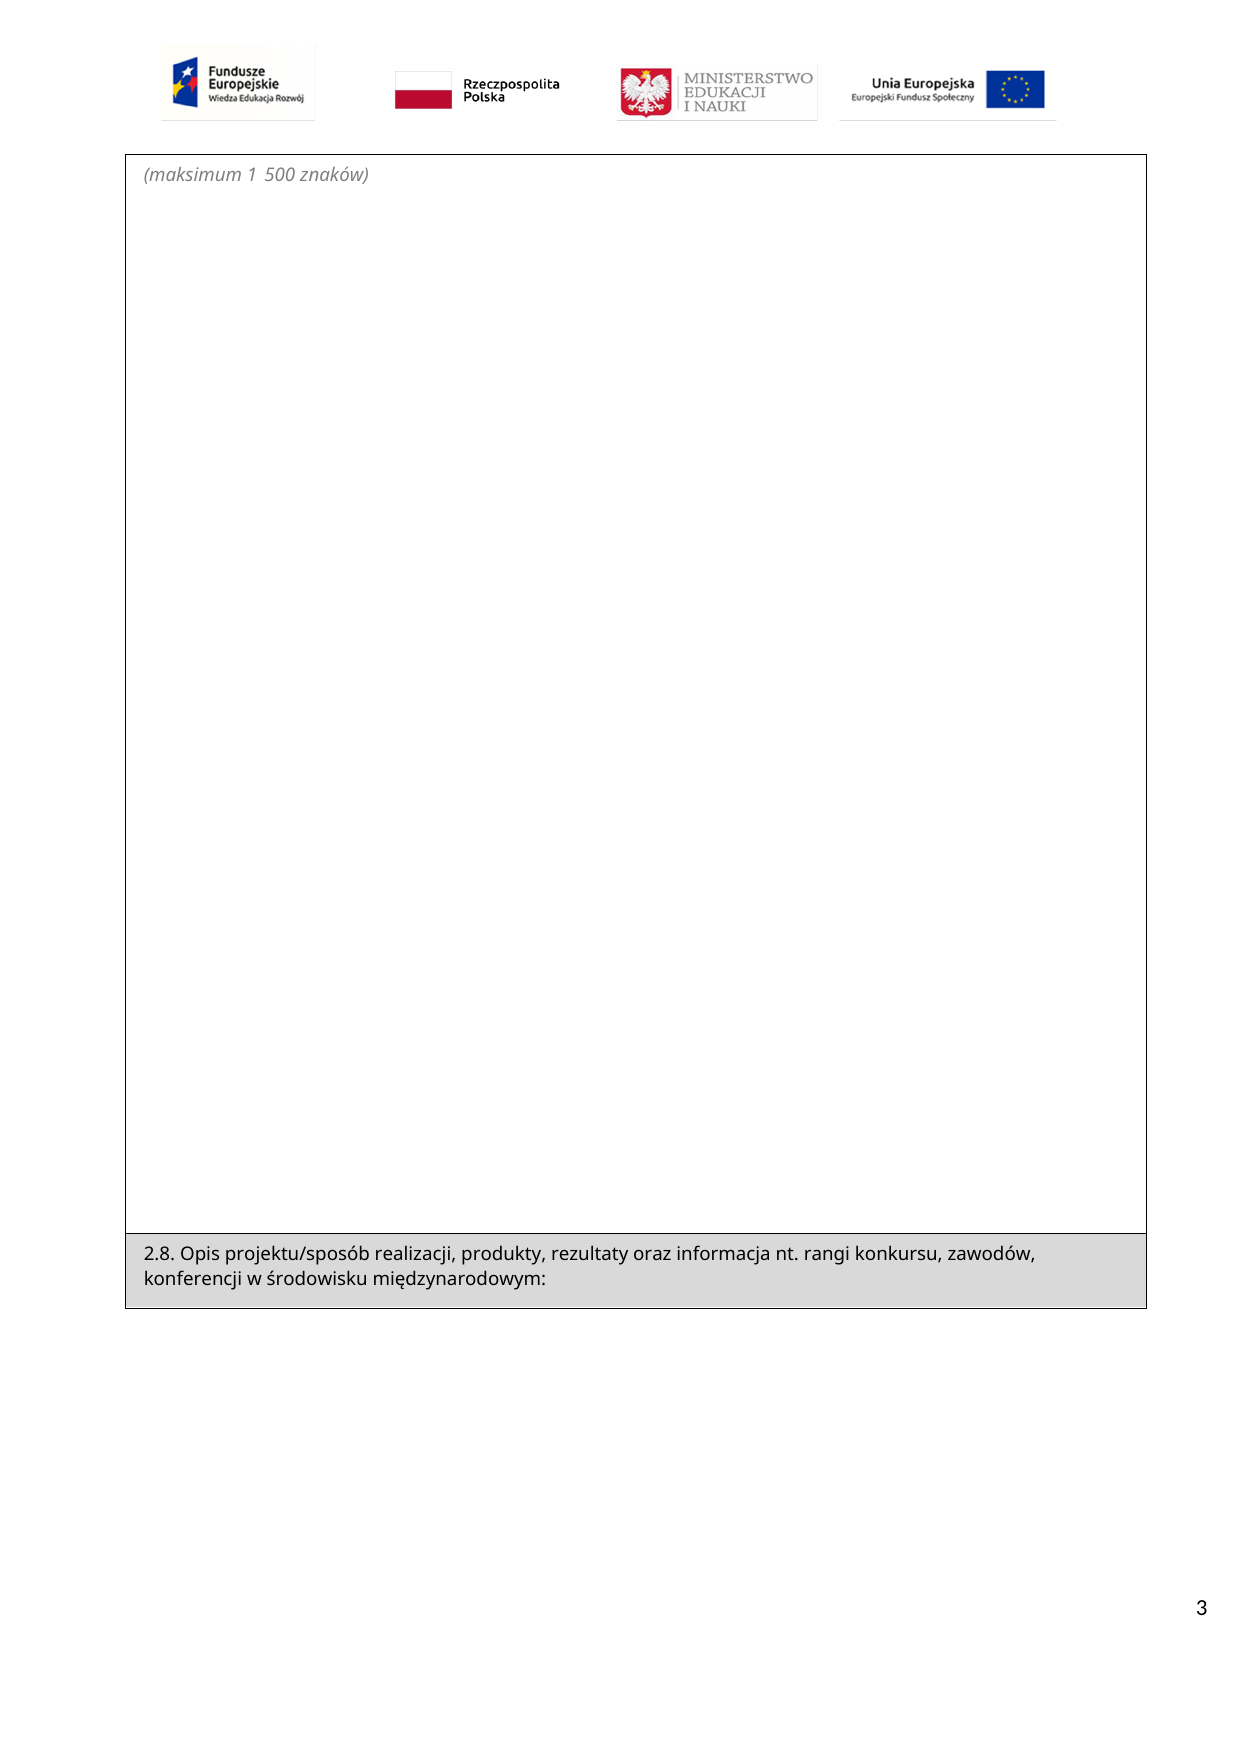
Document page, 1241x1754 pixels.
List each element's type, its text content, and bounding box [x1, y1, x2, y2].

picture [161, 44, 316, 121]
table_cell 2.8. Opis projektu/sposób realizacji, produkty, rezultaty oraz informacja nt. rangi konkursu, zawodów, konferencji w środowisku międzynarodowym: [126, 1234, 1146, 1307]
picture [616, 64, 818, 121]
table_cell (maksimum 1 500 znaków) [126, 155, 1146, 1232]
picture [838, 58, 1057, 121]
picture [382, 58, 571, 121]
